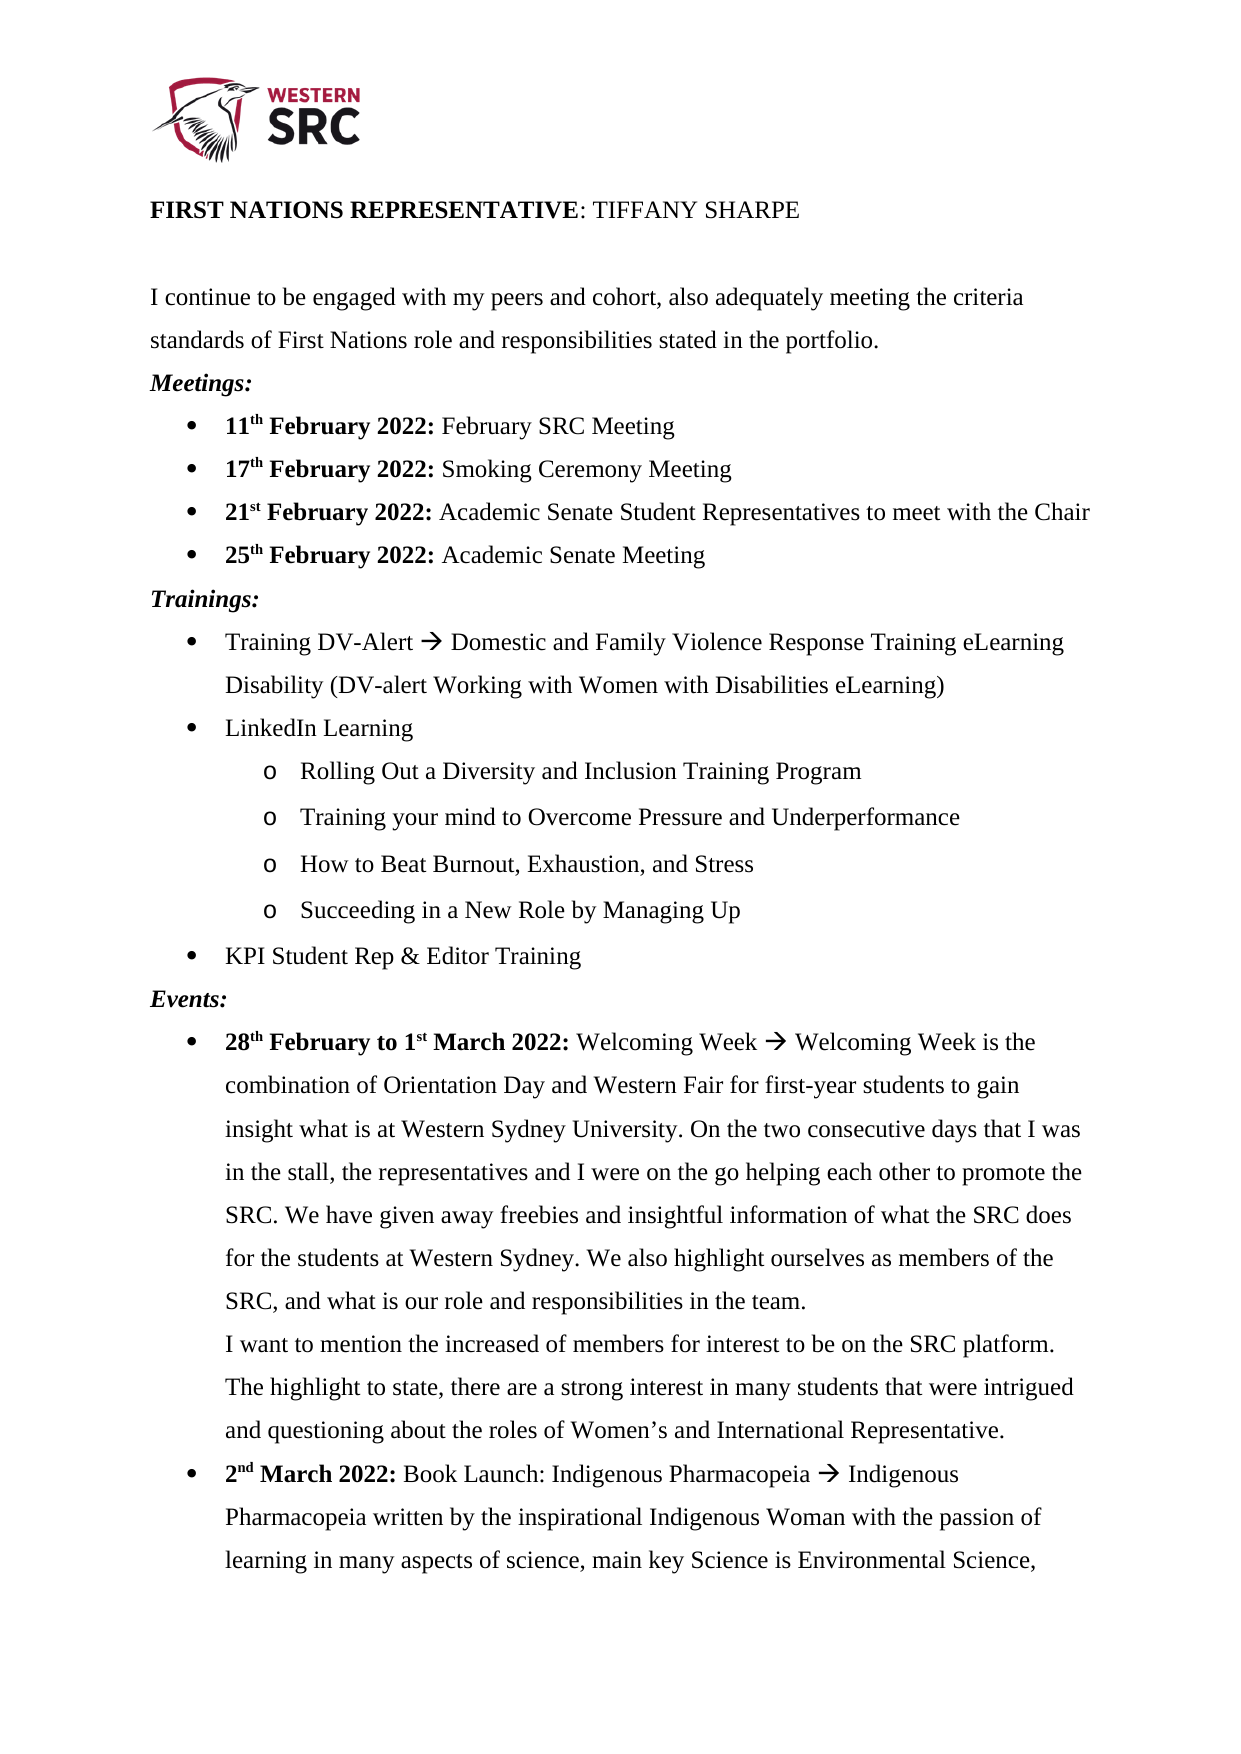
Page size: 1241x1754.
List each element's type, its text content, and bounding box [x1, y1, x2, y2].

list 11th February 2022: February SRC Meeting [187, 411, 1090, 440]
list Succeeding in a New Role by Managing Up [262, 895, 1090, 926]
text Meetings: [150, 368, 1090, 397]
list Rolling Out a Diversity and Inclusion Training Program [262, 756, 1090, 787]
text Trainings: [150, 584, 1090, 612]
text Events: [150, 984, 1090, 1013]
list 17th February 2022: Smoking Ceremony Meeting [187, 454, 1090, 483]
list 28th February to 1st March 2022: Welcoming Week Welcoming Week is the combination of Orientation Day and Western Fair for first-year students to gain insight what is at Western Sydney University. On the two consecutive days that I was in the stall, the representatives and I were on the go helping each other to promote the SRC. We have given away freebies and insightful information of what the SRC does for the students at Western Sydney. We also highlight ourselves as members of the SRC, and what is our role and responsibilities in the team. [187, 1027, 1090, 1315]
list Training DV-Alert Domestic and Family Violence Response Training eLearning Disability (DV-alert Working with Women with Disabilities eLearning) [187, 627, 1090, 699]
text I want to mention the increased of members for interest to be on the SRC platform. The highlight to state, there are a strong interest in many students that were intrigued and questioning about the roles of Women’s and International Representative. [225, 1329, 1090, 1444]
picture [150, 73, 364, 177]
text FIRST NATIONS REPRESENTATIVE: TIFFANY SHARPE [150, 196, 1090, 224]
list 25th February 2022: Academic Senate Meeting [187, 541, 1090, 569]
list 21st February 2022: Academic Senate Student Representatives to meet with the Chair [187, 497, 1090, 526]
text I continue to be engaged with my peers and cohort, also adequately meeting the criteria standards of First Nations role and responsibilities stated in the portfolio. [150, 282, 1090, 354]
list KPI Student Rep & Editor Training [187, 941, 1090, 970]
list LinkedIn Learning [187, 713, 1090, 742]
list Training your mind to Overcome Pressure and Underperformance [262, 802, 1090, 833]
list How to Beat Burnout, Exhaustion, and Stress [262, 849, 1090, 879]
